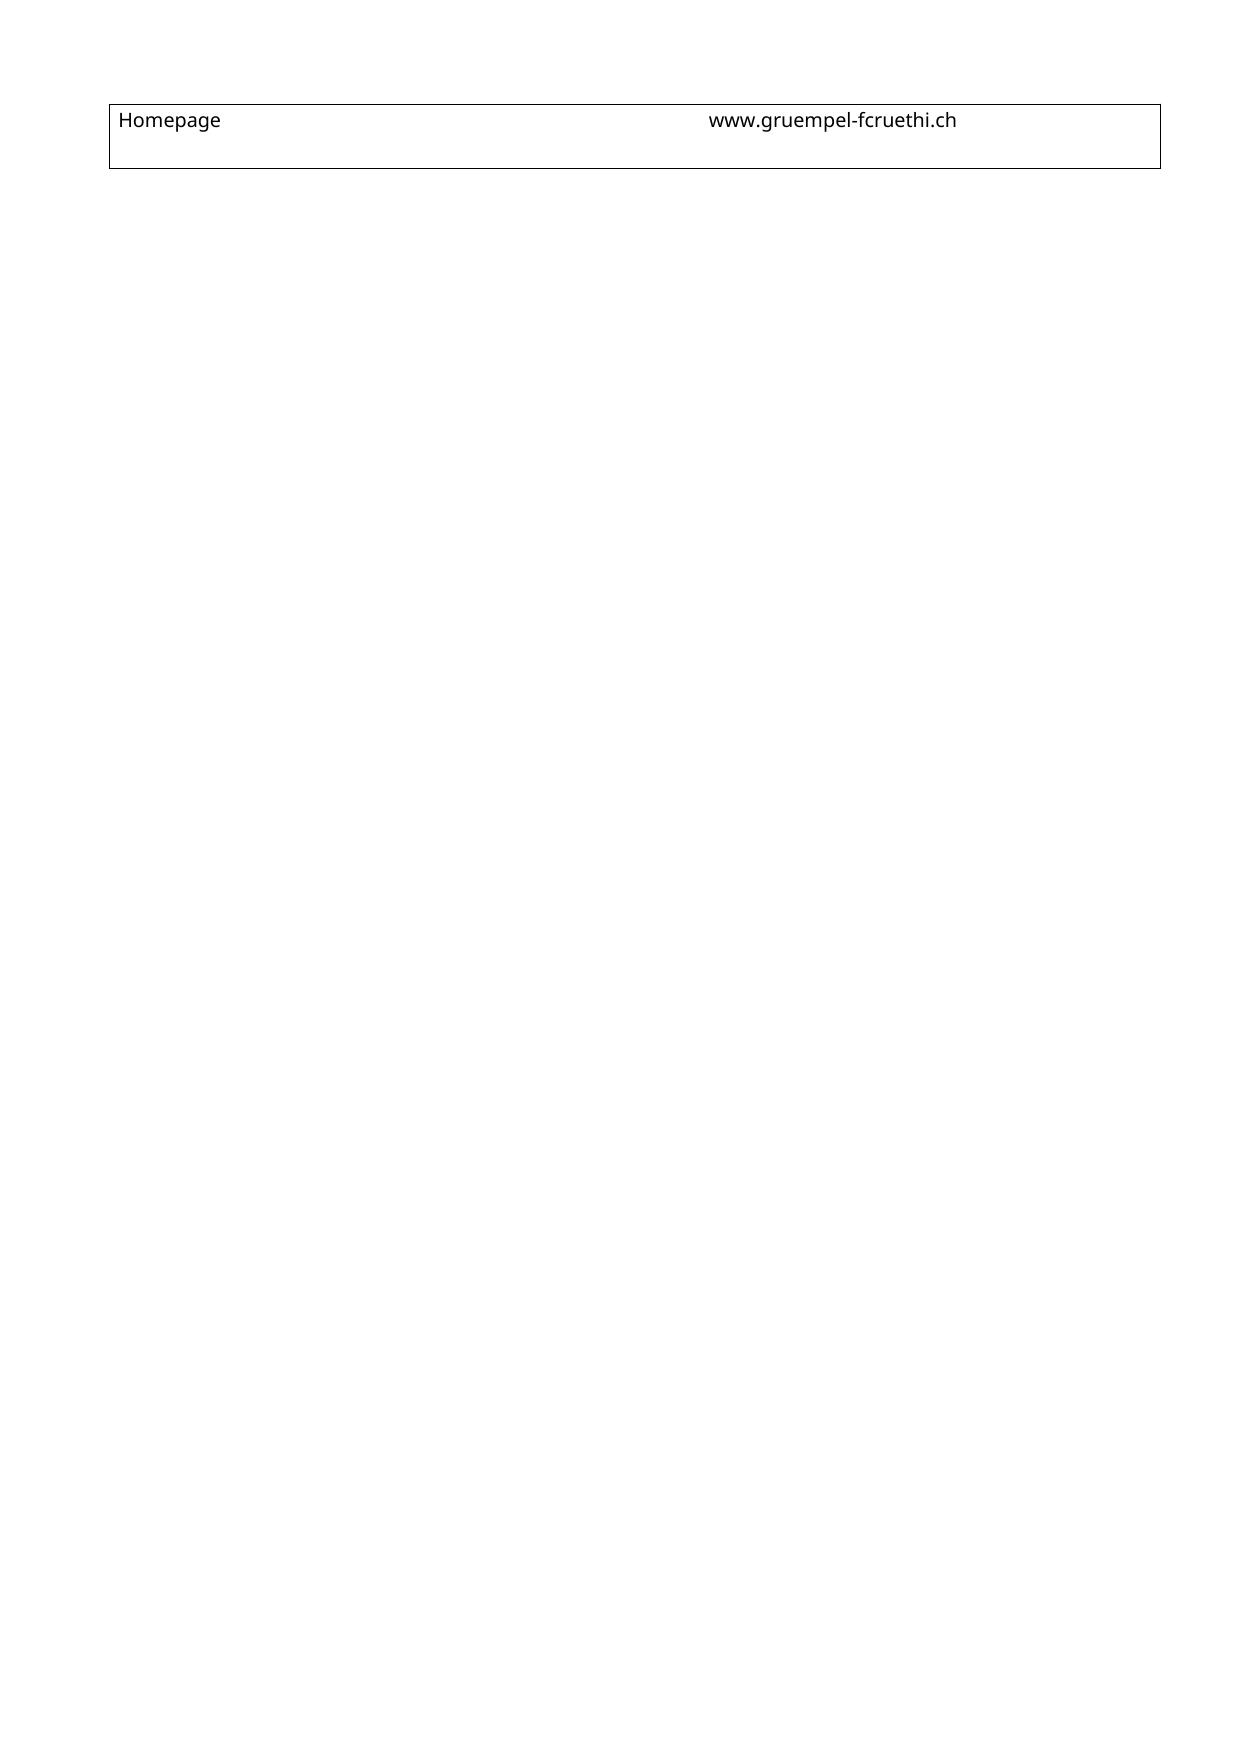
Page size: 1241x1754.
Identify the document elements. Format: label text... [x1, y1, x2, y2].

text Homepage www.gruempel-fcruethi.ch [110, 105, 1160, 133]
